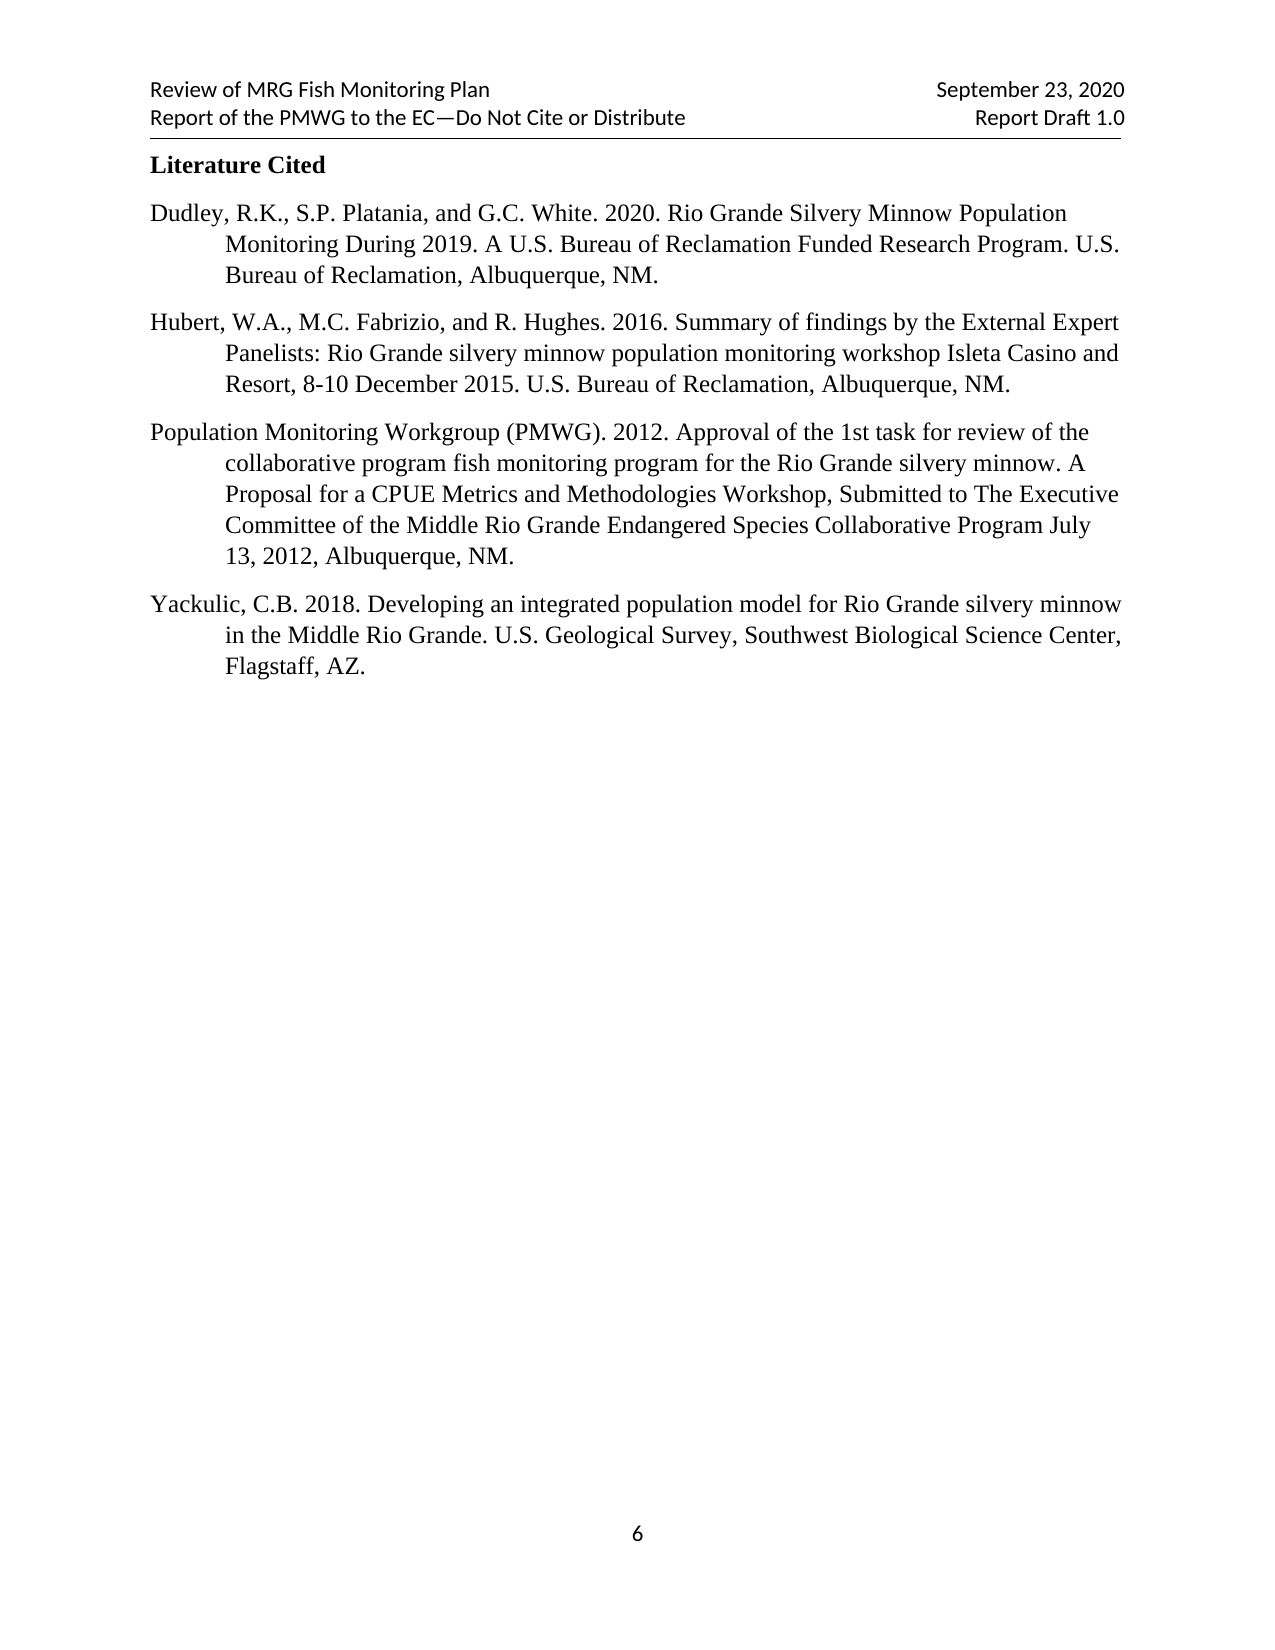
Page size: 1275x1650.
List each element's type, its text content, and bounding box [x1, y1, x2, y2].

text Literature Cited [150, 150, 1125, 179]
text Hubert, W.A., M.C. Fabrizio, and R. Hughes. 2016. Summary of findings by the External Expert Panelists: Rio Grande silvery minnow population monitoring workshop Isleta Casino and Resort, 8‐10 December 2015. U.S. Bureau of Reclamation, Albuquerque, NM. [150, 307, 1125, 398]
text Yackulic, C.B. 2018. Developing an integrated population model for Rio Grande silvery minnow in the Middle Rio Grande. U.S. Geological Survey, Southwest Biological Science Center, Flagstaff, AZ. [150, 589, 1125, 680]
text Population Monitoring Workgroup (PMWG). 2012. Approval of the 1st task for review of the collaborative program fish monitoring program for the Rio Grande silvery minnow. A Proposal for a CPUE Metrics and Methodologies Workshop, Submitted to The Executive Committee of the Middle Rio Grande Endangered Species Collaborative Program July 13, 2012, Albuquerque, NM. [150, 417, 1125, 570]
text Dudley, R.K., S.P. Platania, and G.C. White. 2020. Rio Grande Silvery Minnow Population Monitoring During 2019. A U.S. Bureau of Reclamation Funded Research Program. U.S. Bureau of Reclamation, Albuquerque, NM. [150, 198, 1125, 288]
